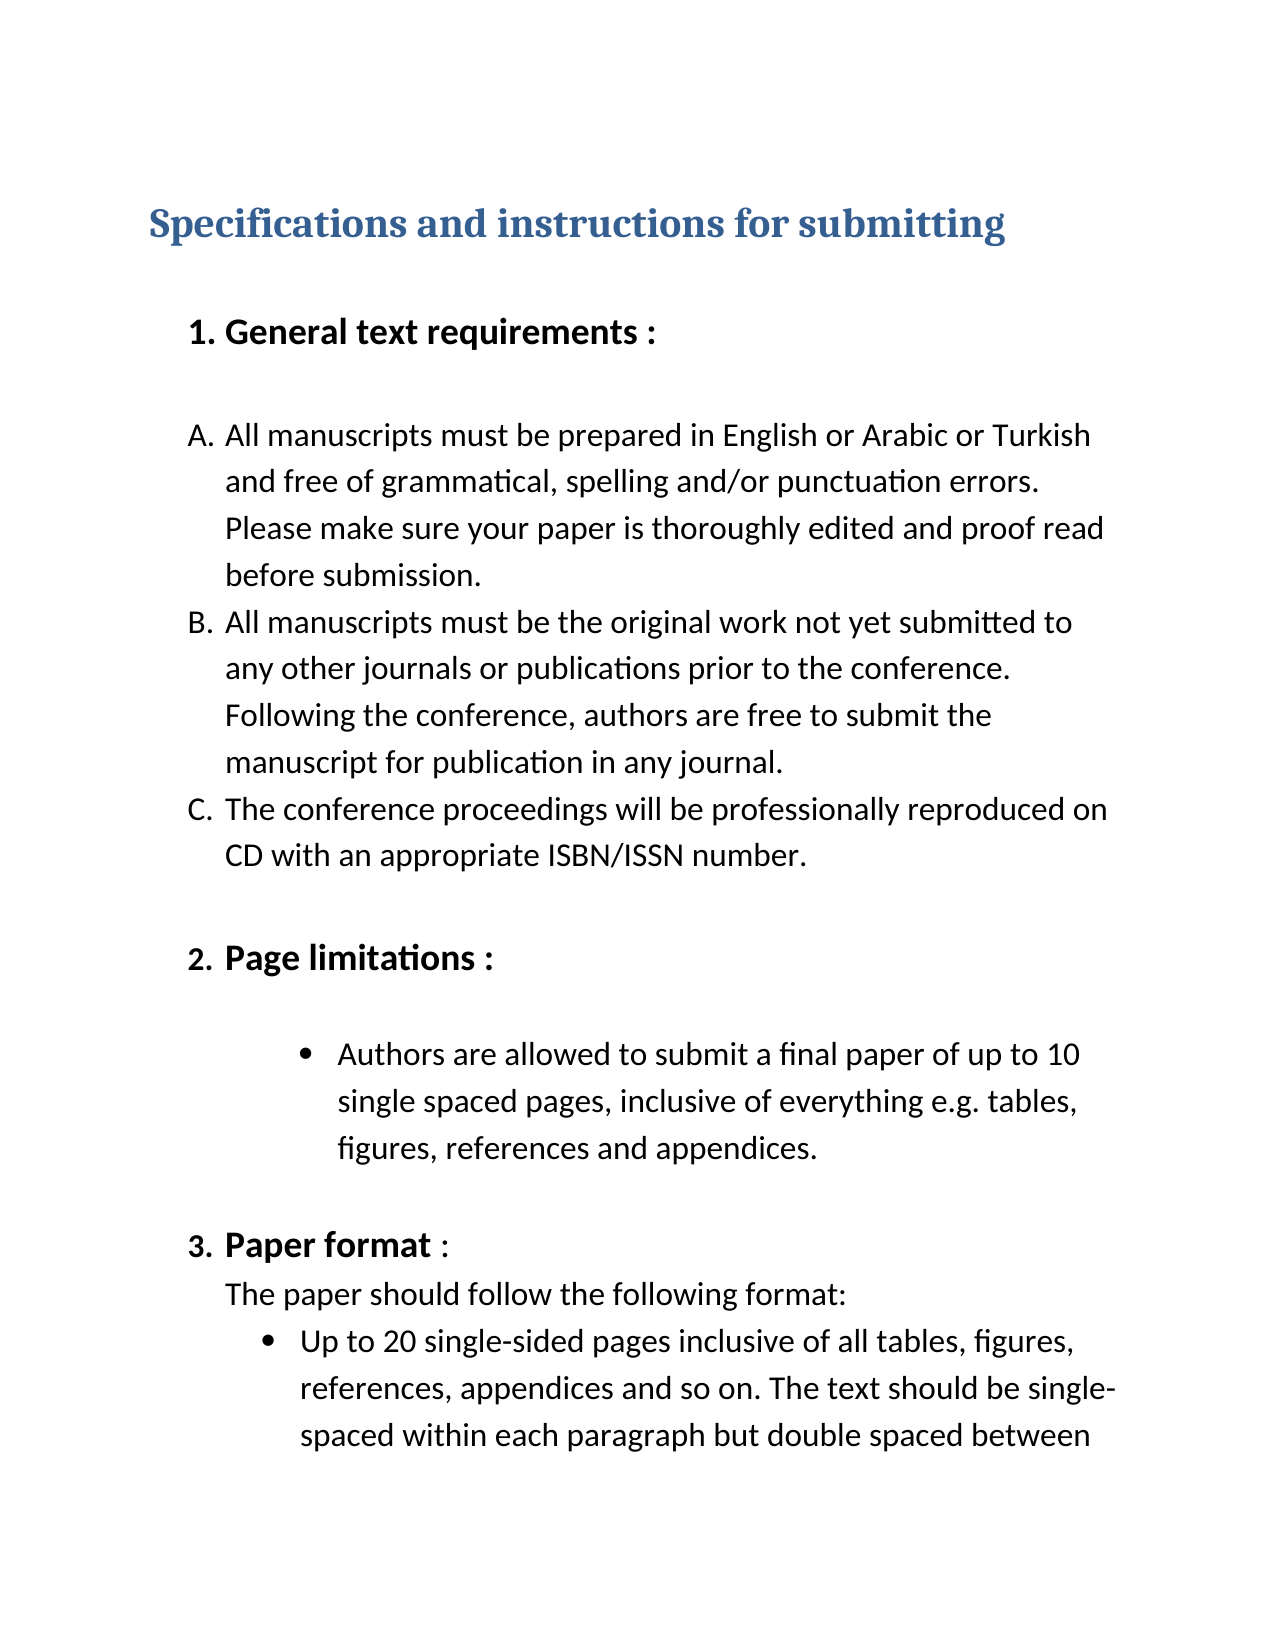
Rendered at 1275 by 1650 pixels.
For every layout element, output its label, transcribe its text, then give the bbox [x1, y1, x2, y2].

list All manuscripts must be prepared in English or Arabic or Turkish and free of grammatical, spelling and/or punctuation errors. Please make sure your paper is thoroughly edited and proof read before submission. [187, 413, 1125, 594]
list All manuscripts must be the original work not yet submitted to any other journals or publications prior to the conference. Following the conference, authors are free to submit the manuscript for publication in any journal. [187, 601, 1125, 782]
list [262, 1320, 1125, 1454]
list Authors are allowed to submit a final paper of up to 10 single spaced pages, inclusive of everything e.g. tables, figures, references and appendices. [300, 1033, 1125, 1168]
list Paper format : [187, 1221, 1125, 1266]
list General text requirements : [187, 308, 1125, 354]
list The paper should follow the following format: [225, 1273, 1125, 1314]
list Page limitations : [187, 934, 1125, 980]
subtitle Specifications and instructions for submitting [150, 200, 1125, 248]
list The conference proceedings will be professionally reproduced on CD with an appropriate ISBN/ISSN number. [187, 788, 1125, 875]
